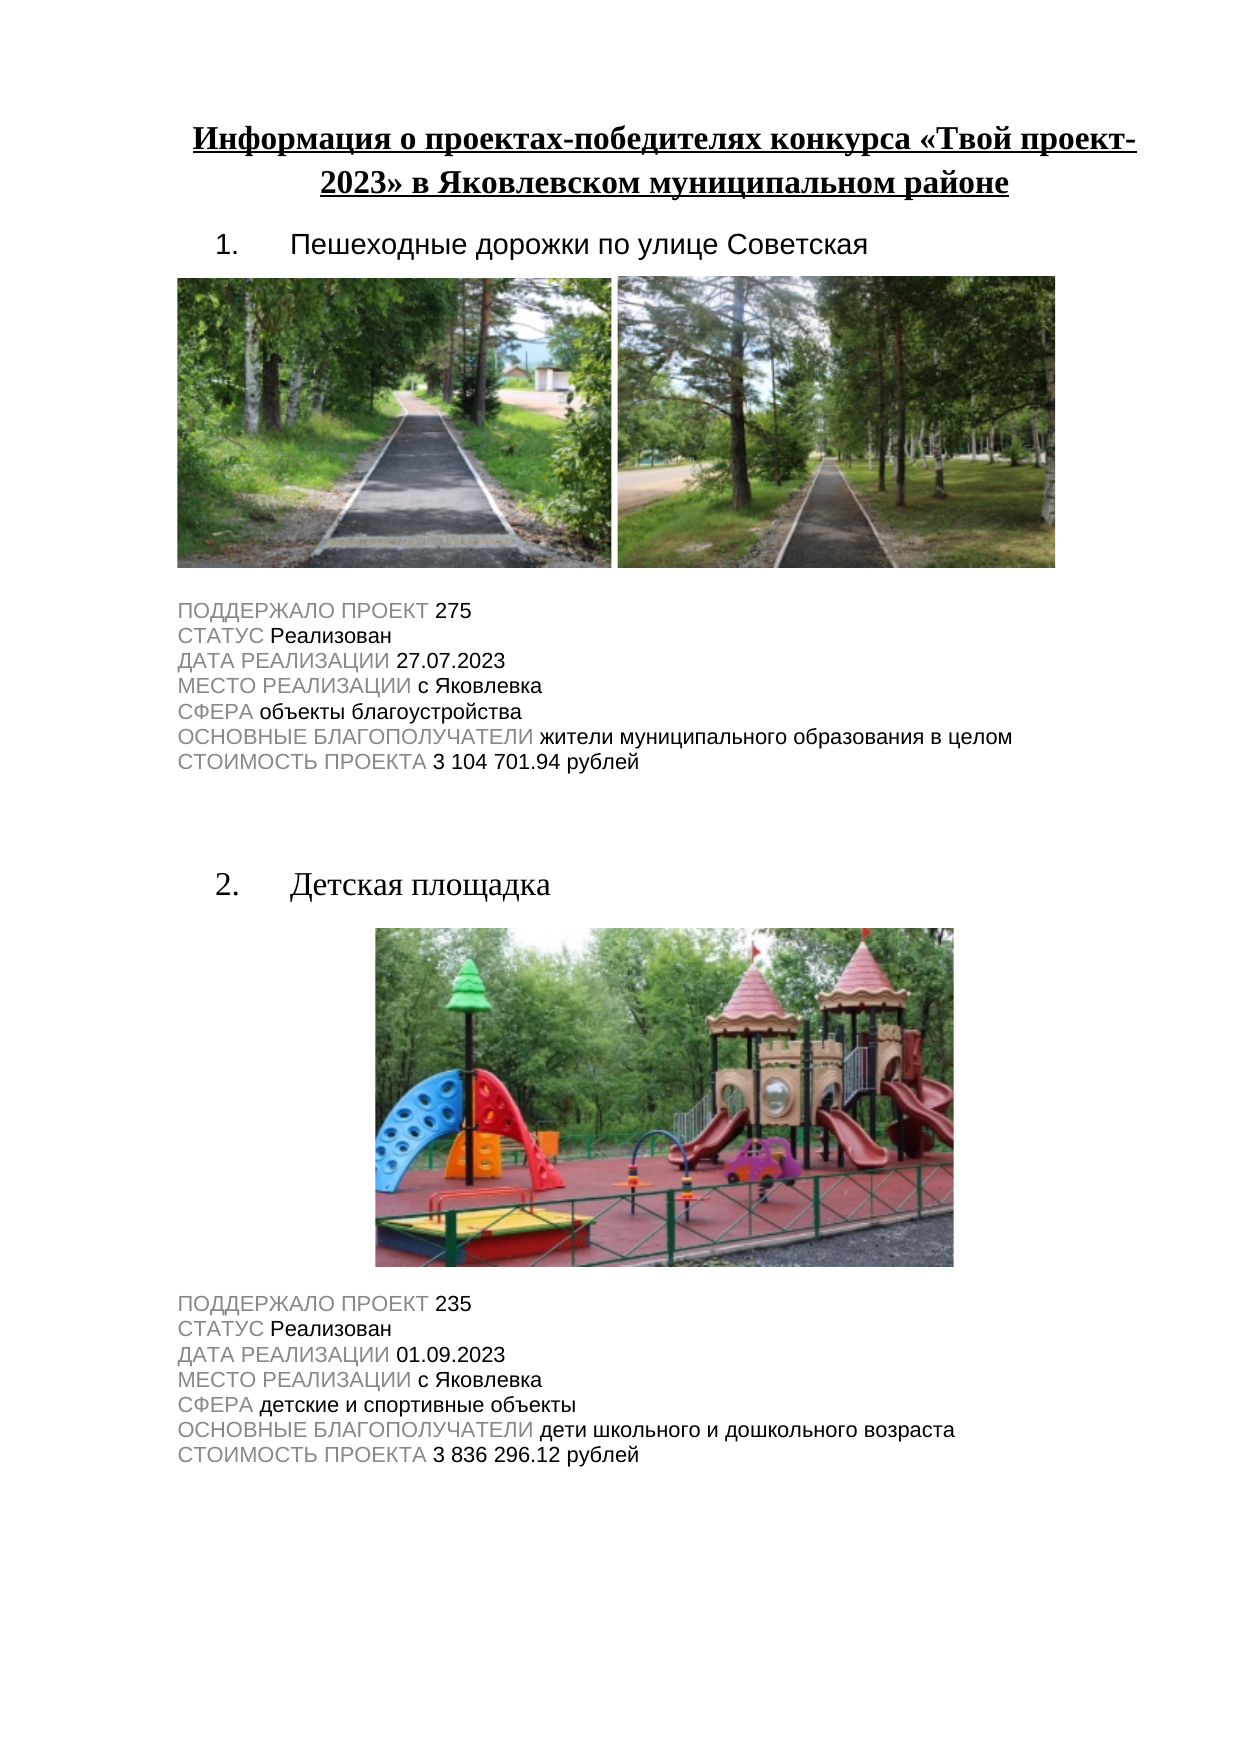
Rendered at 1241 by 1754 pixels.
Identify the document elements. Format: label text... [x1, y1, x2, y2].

text СТАТУС Реализован [177, 1316, 1152, 1342]
picture [617, 276, 1055, 568]
list Пешеходные дорожки по улице Советская [215, 227, 1152, 261]
text СТОИМОСТЬ ПРОЕКТА 3 836 296.12 рублей [177, 1442, 1152, 1468]
list Детская площадка [215, 864, 1152, 902]
text ДАТА РЕАЛИЗАЦИИ 01.09.2023 [177, 1342, 1152, 1367]
text СТОИМОСТЬ ПРОЕКТА 3 104 701.94 рублей [177, 749, 1152, 774]
text СТАТУС Реализован [177, 623, 1152, 648]
text МЕСТО РЕАЛИЗАЦИИ с Яковлевка [177, 673, 1152, 699]
text ОСНОВНЫЕ БЛАГОПОЛУЧАТЕЛИ дети школьного и дошкольного возраста [177, 1417, 1152, 1442]
text ДАТА РЕАЛИЗАЦИИ 27.07.2023 [177, 648, 1152, 673]
text СФЕРА детские и спортивные объекты [177, 1392, 1152, 1417]
text МЕСТО РЕАЛИЗАЦИИ с Яковлевка [177, 1367, 1152, 1392]
text ПОДДЕРЖАЛО ПРОЕКТ 235 [177, 1291, 1152, 1316]
text ПОДДЕРЖАЛО ПРОЕКТ 275 [177, 598, 1152, 623]
picture [177, 278, 612, 568]
picture [375, 928, 954, 1267]
text СФЕРА объекты благоустройства [177, 699, 1152, 724]
text ОСНОВНЫЕ БЛАГОПОЛУЧАТЕЛИ жители муниципального образования в целом [177, 724, 1152, 749]
text Информация о проектах-победителях конкурса «Твой проект-2023» в Яковлевском муниципальном районе [177, 118, 1152, 201]
